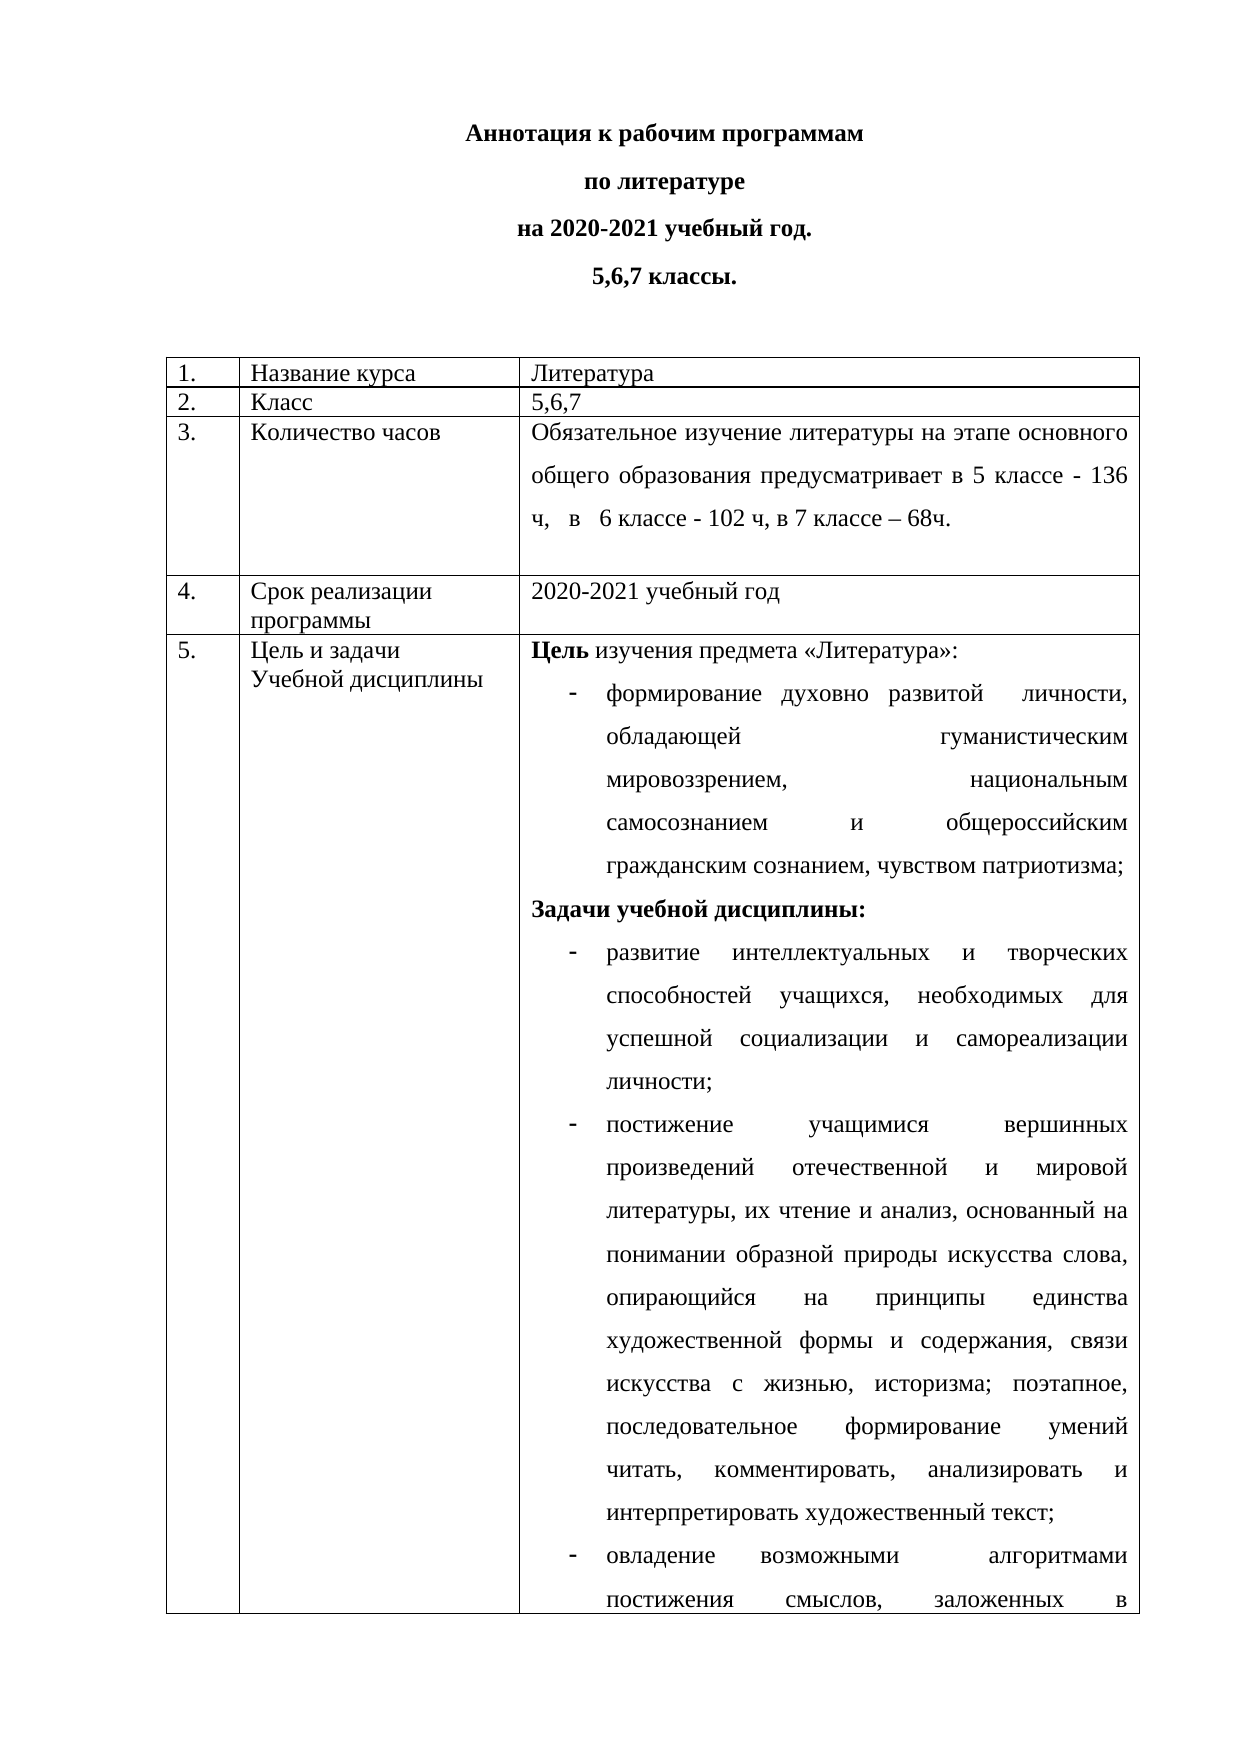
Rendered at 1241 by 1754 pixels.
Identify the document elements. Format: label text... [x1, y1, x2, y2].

table_cell 2020-2021 учебный год [520, 576, 1139, 634]
table_cell 3. [167, 417, 239, 575]
table_cell 5,6,7 [520, 388, 1139, 416]
table_header 1. [167, 358, 239, 386]
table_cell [520, 635, 1139, 1612]
table_header Литература [520, 358, 1139, 386]
table_header Название курса [240, 358, 519, 386]
table_cell Срок реализации программы [240, 576, 519, 634]
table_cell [240, 635, 519, 1612]
table_cell 4. [167, 576, 239, 634]
table_cell Класс [240, 388, 519, 416]
text по литературе [177, 166, 1152, 194]
table_cell Количество часов [240, 417, 519, 575]
text на 2020-2021 учебный год. [177, 213, 1152, 242]
table_cell Обязательное изучение литературы на этапе основного общего образования предусматривает в 5 классе - 136 ч, в 6 классе - 102 ч, в 7 классе – 68ч. [520, 417, 1139, 575]
table_cell 2. [167, 388, 239, 416]
table_cell 5. [167, 635, 239, 1612]
text 5,6,7 классы. [177, 261, 1152, 290]
text Аннотация к рабочим программам [177, 118, 1152, 147]
